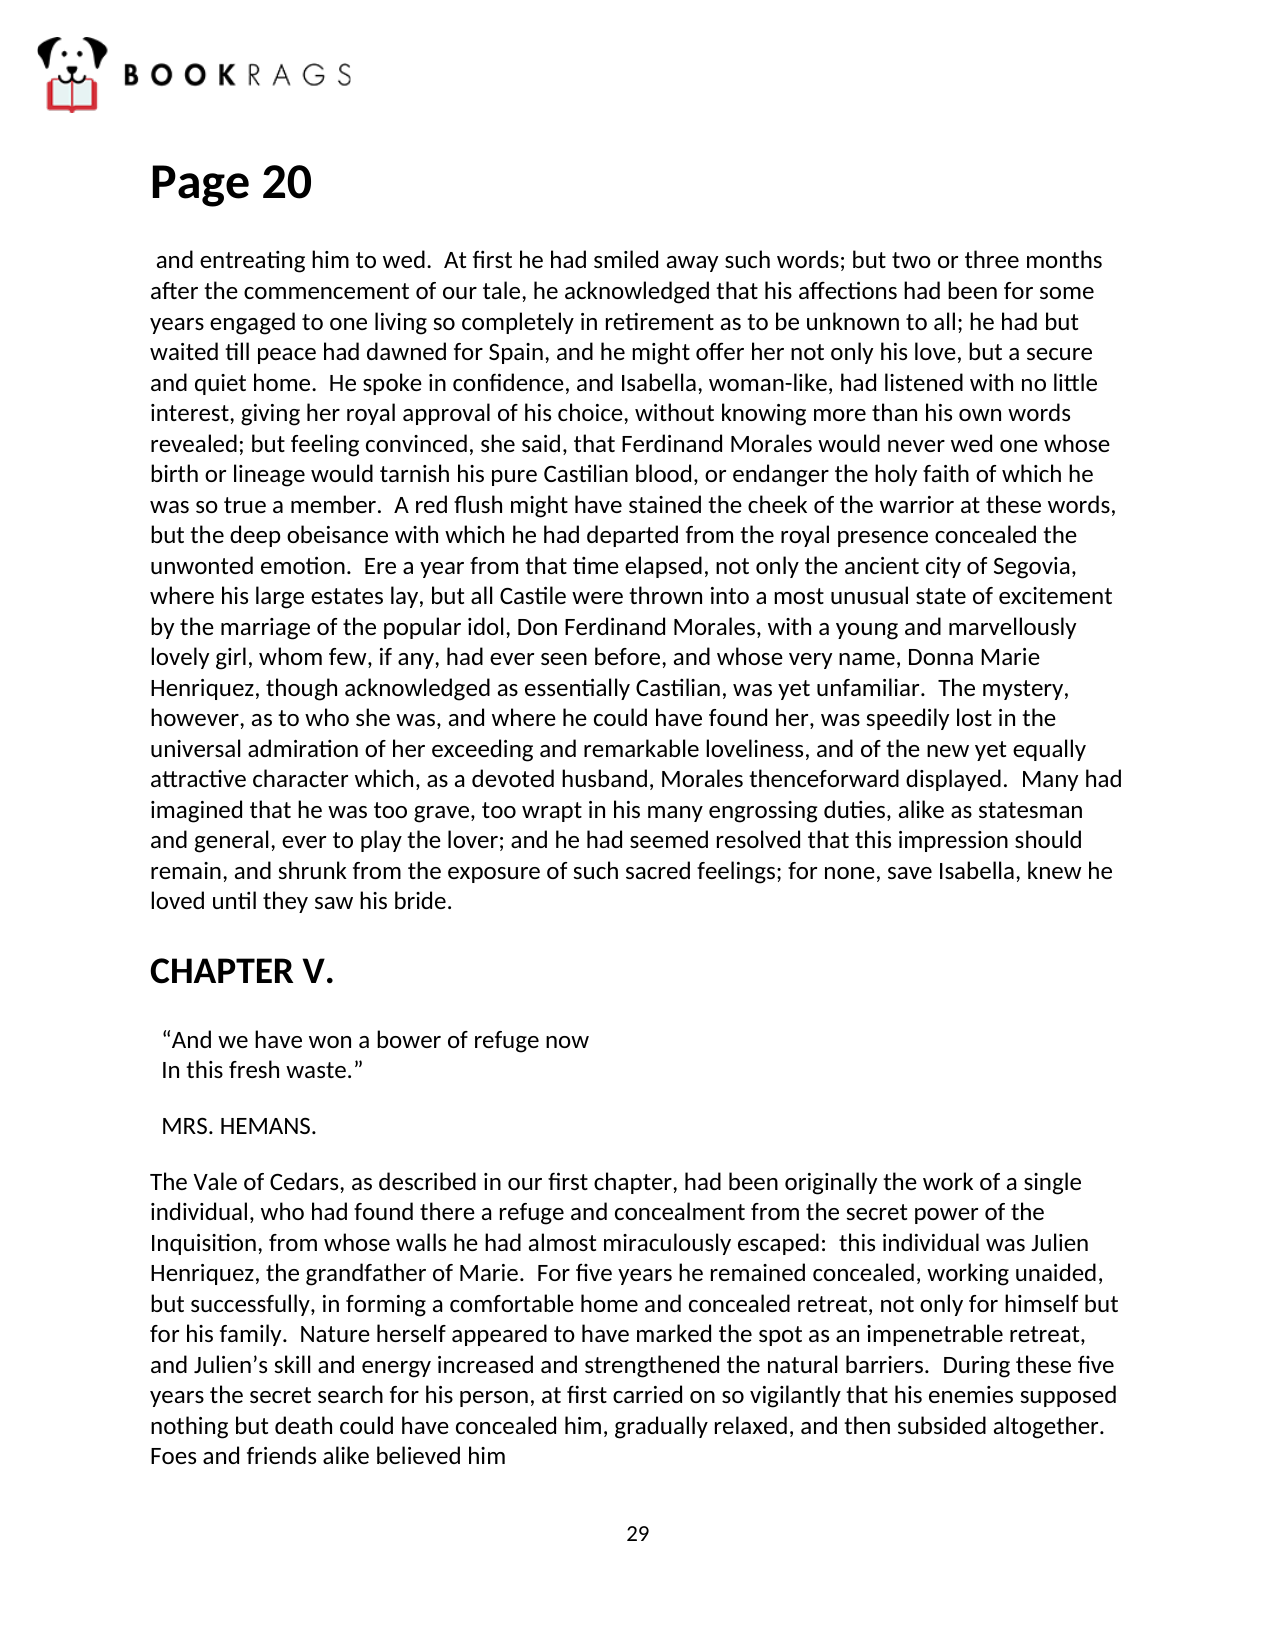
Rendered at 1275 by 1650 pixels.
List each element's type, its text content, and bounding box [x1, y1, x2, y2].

text MRS. HEMANS. [150, 1110, 1125, 1141]
text and entreating him to wed. At first he had smiled away such words; but two or three months after the commencement of our tale, he acknowledged that his affections had been for some years engaged to one living so completely in retirement as to be unknown to all; he had but waited till peace had dawned for Spain, and he might offer her not only his love, but a secure and quiet home. He spoke in confidence, and Isabella, woman-like, had listened with no little interest, giving her royal approval of his choice, without knowing more than his own words revealed; but feeling convinced, she said, that Ferdinand Morales would never wed one whose birth or lineage would tarnish his pure Castilian blood, or endanger the holy faith of which he was so true a member. A red flush might have stained the cheek of the warrior at these words, but the deep obeisance with which he had departed from the royal presence concealed the unwonted emotion. Ere a year from that time elapsed, not only the ancient city of Segovia, where his large estates lay, but all Castile were thrown into a most unusual state of excitement by the marriage of the popular idol, Don Ferdinand Morales, with a young and marvellously lovely girl, whom few, if any, had ever seen before, and whose very name, Donna Marie Henriquez, though acknowledged as essentially Castilian, was yet unfamiliar. The mystery, however, as to who she was, and where he could have found her, was speedily lost in the universal admiration of her exceeding and remarkable loveliness, and of the new yet equally attractive character which, as a devoted husband, Morales thenceforward displayed. Many had imagined that he was too grave, too wrapt in his many engrossing duties, alike as statesman and general, ever to play the lover; and he had seemed resolved that this impression should remain, and shrunk from the exposure of such sacred feelings; for none, save Isabella, knew he loved until they saw his bride. [150, 244, 1125, 916]
picture [37, 37, 351, 113]
text The Vale of Cedars, as described in our first chapter, had been originally the work of a single individual, who had found there a refuge and concealment from the secret power of the Inquisition, from whose walls he had almost miraculously escaped: this individual was Julien Henriquez, the grandfather of Marie. For five years he remained concealed, working unaided, but successfully, in forming a comfortable home and concealed retreat, not only for himself but for his family. Nature herself appeared to have marked the spot as an impenetrable retreat, and Julien’s skill and energy increased and strengthened the natural barriers. During these five years the secret search for his person, at first carried on so vigilantly that his enemies supposed nothing but death could have concealed him, gradually relaxed, and then subsided altogether. Foes and friends alike believed him [150, 1166, 1125, 1471]
text CHAPTER V. [150, 947, 1125, 993]
text “And we have won a bower of refuge now In this fresh waste.” [150, 1024, 1125, 1085]
text Page 20 [150, 150, 1125, 211]
